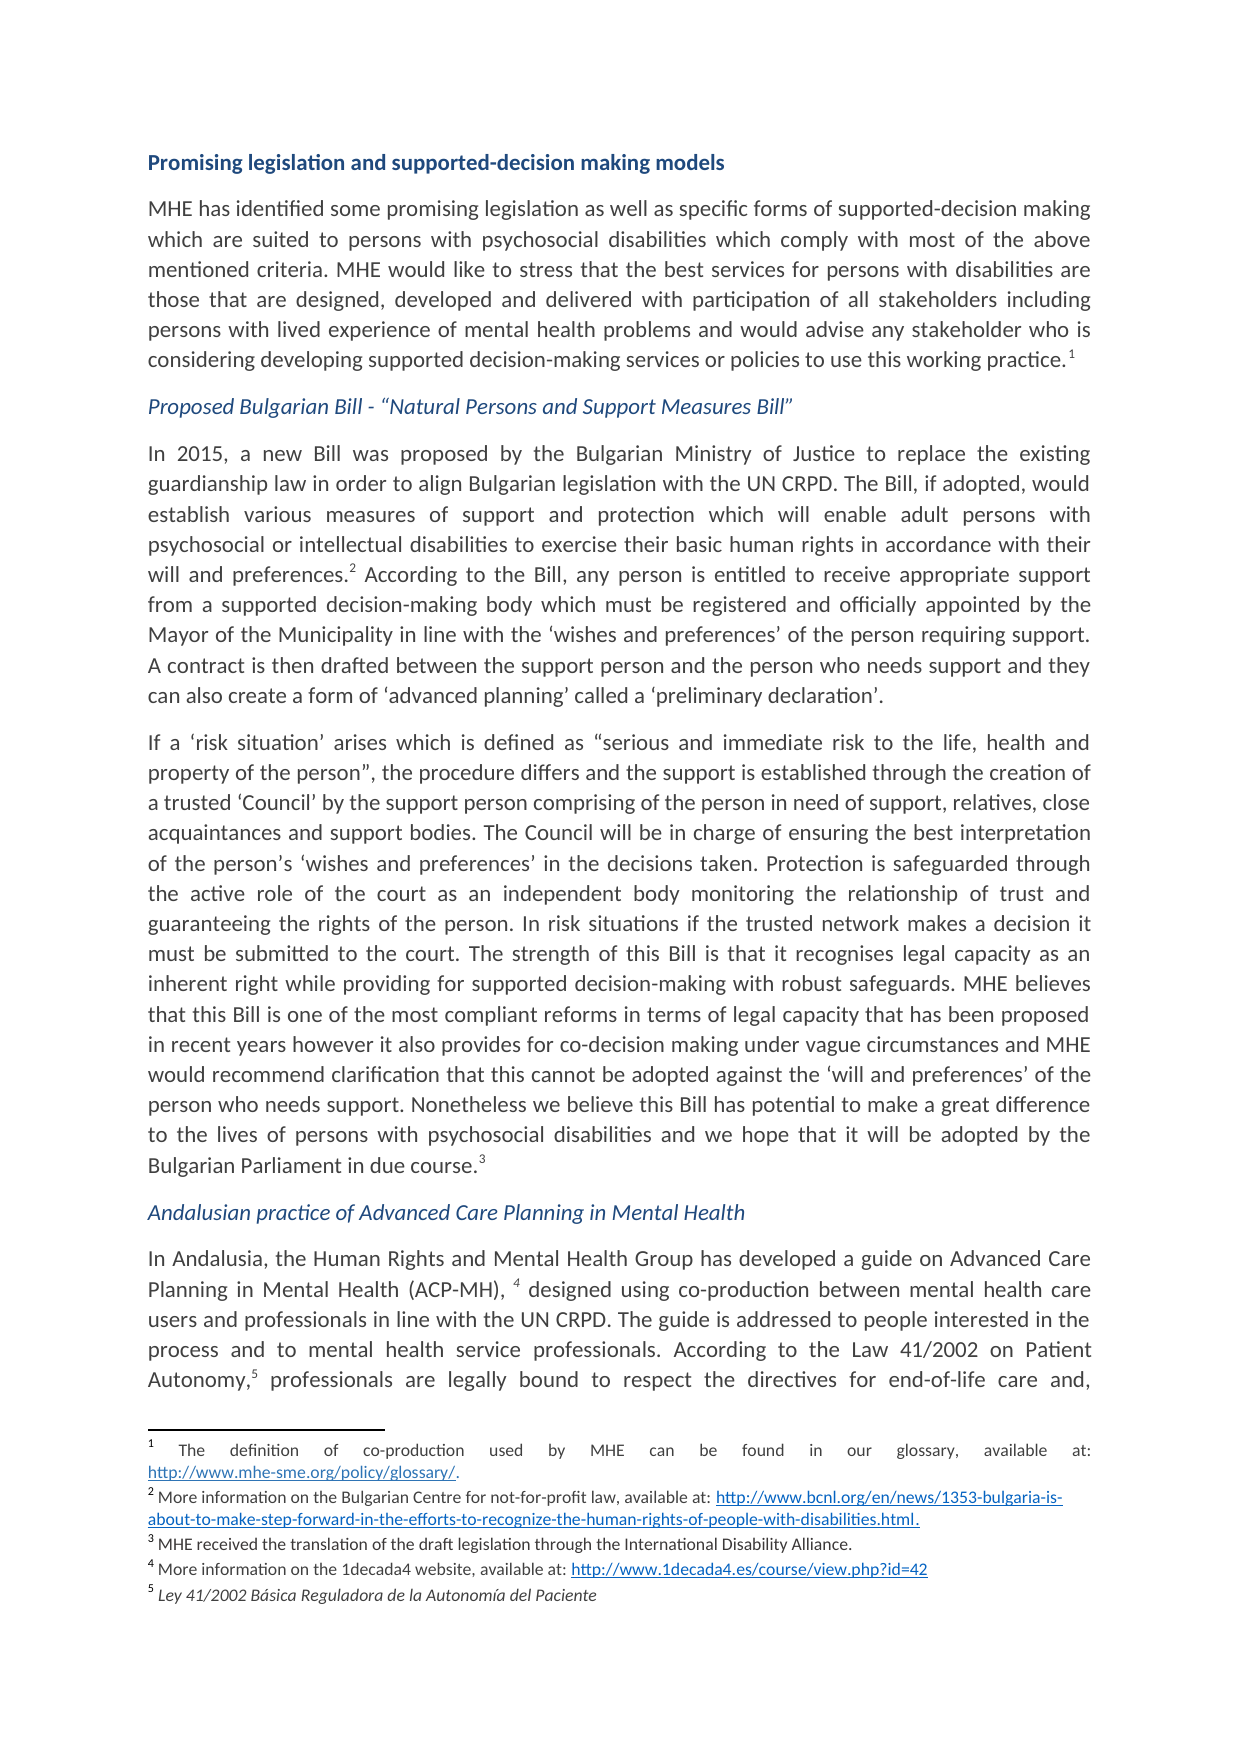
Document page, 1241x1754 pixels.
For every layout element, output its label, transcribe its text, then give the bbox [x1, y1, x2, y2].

text Proposed Bulgarian Bill - “Natural Persons and Support Measures Bill” [148, 392, 1093, 420]
text In 2015, a new Bill was proposed by the Bulgarian Ministry of Justice to replace the existing guardianship law in order to align Bulgarian legislation with the UN CRPD. The Bill, if adopted, would establish various measures of support and protection which will enable adult persons with psychosocial or intellectual disabilities to exercise their basic human rights in accordance with their will and preferences. According to the Bill, any person is entitled to receive appropriate support from a supported decision-making body which must be registered and officially appointed by the Mayor of the Municipality in line with the ‘wishes and preferences’ of the person requiring support. A contract is then drafted between the support person and the person who needs support and they can also create a form of ‘advanced planning’ called a ‘preliminary declaration’. [148, 439, 1093, 709]
text Promising legislation and supported-decision making models [148, 148, 1093, 176]
text Andalusian practice of Advanced Care Planning in Mental Health [148, 1198, 1093, 1226]
text If a ‘risk situation’ arises which is defined as “serious and immediate risk to the life, health and property of the person”, the procedure differs and the support is established through the creation of a trusted ‘Council’ by the support person comprising of the person in need of support, relatives, close acquaintances and support bodies. The Council will be in charge of ensuring the best interpretation of the person’s ‘wishes and preferences’ in the decisions taken. Protection is safeguarded through the active role of the court as an independent body monitoring the relationship of trust and guaranteeing the rights of the person. In risk situations if the trusted network makes a decision it must be submitted to the court. The strength of this Bill is that it recognises legal capacity as an inherent right while providing for supported decision-making with robust safeguards. MHE believes that this Bill is one of the most compliant reforms in terms of legal capacity that has been proposed in recent years however it also provides for co-decision making under vague circumstances and MHE would recommend clarification that this cannot be adopted against the ‘will and preferences’ of the person who needs support. Nonetheless we believe this Bill has potential to make a great difference to the lives of persons with psychosocial disabilities and we hope that it will be adopted by the Bulgarian Parliament in due course. [148, 728, 1093, 1179]
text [148, 1244, 1093, 1393]
text MHE has identified some promising legislation as well as specific forms of supported-decision making which are suited to persons with psychosocial disabilities which comply with most of the above mentioned criteria. MHE would like to stress that the best services for persons with disabilities are those that are designed, developed and delivered with participation of all stakeholders including persons with lived experience of mental health problems and would advise any stakeholder who is considering developing supported decision-making services or policies to use this working practice. [148, 194, 1093, 373]
